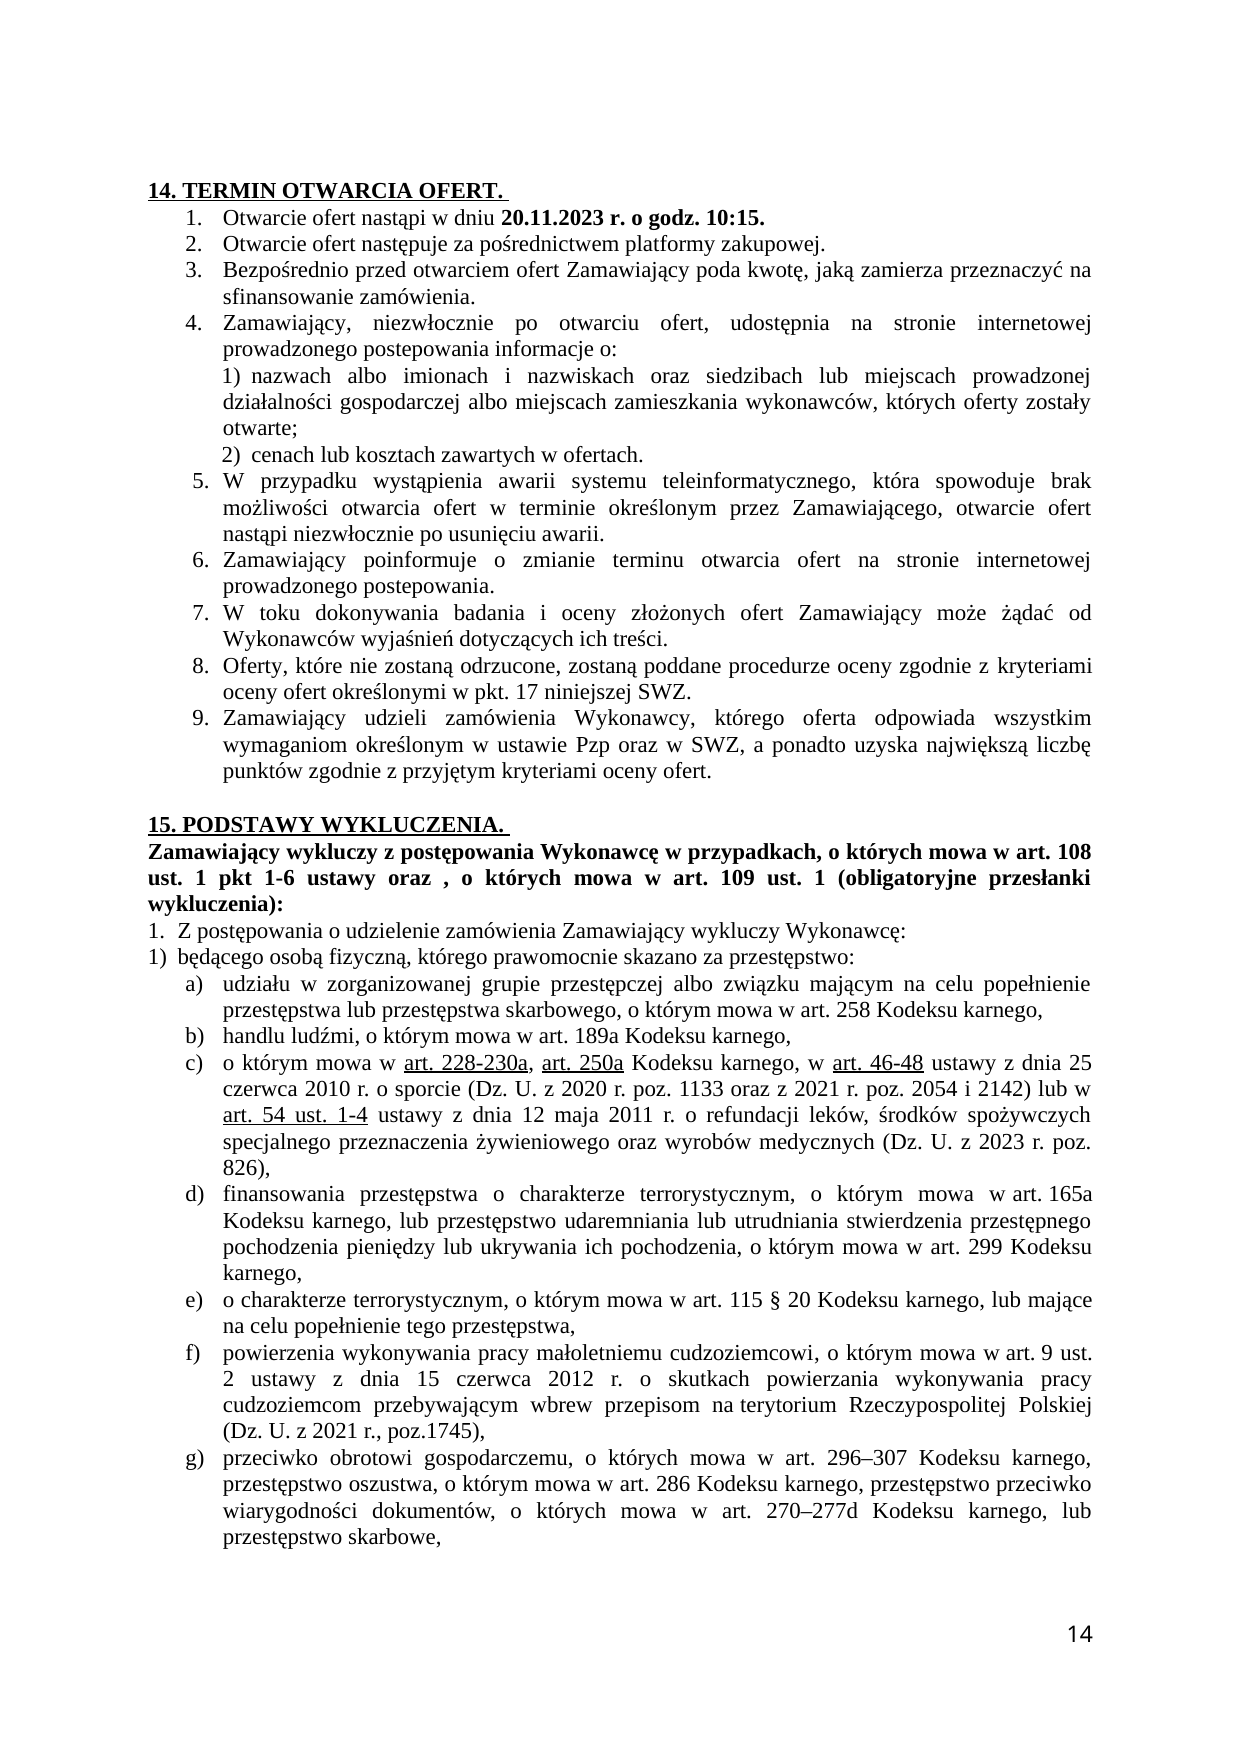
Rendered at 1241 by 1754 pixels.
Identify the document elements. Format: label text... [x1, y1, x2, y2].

list udziału w zorganizowanej grupie przestępczej albo związku mającym na celu popełnienie przestępstwa lub przestępstwa skarbowego, o którym mowa w art. 258 Kodeksu karnego, [185, 969, 1093, 1022]
list o którym mowa w art. 228-230a, art. 250a Kodeksu karnego, w art. 46-48 ustawy z dnia 25 czerwca 2010 r. o sporcie (Dz. U. z 2020 r. poz. 1133 oraz z 2021 r. poz. 2054 i 2142) lub w art. 54 ust. 1-4 ustawy z dnia 12 maja 2011 r. o refundacji leków, środków spożywczych specjalnego przeznaczenia żywieniowego oraz wyrobów medycznych (Dz. U. z 2023 r. poz. 826), [185, 1049, 1093, 1180]
text 15. PODSTAWY WYKLUCZENIA. [148, 811, 1093, 838]
list finansowania przestępstwa o charakterze terrorystycznym, o którym mowa w art. 165a Kodeksu karnego, lub przestępstwo udaremniania lub utrudniania stwierdzenia przestępnego pochodzenia pieniędzy lub ukrywania ich pochodzenia, o którym mowa w art. 299 Kodeksu karnego, [185, 1180, 1093, 1286]
list W przypadku wystąpienia awarii systemu teleinformatycznego, która spowoduje brak możliwości otwarcia ofert w terminie określonym przez Zamawiającego, otwarcie ofert nastąpi niezwłocznie po usunięciu awarii. [192, 467, 1093, 546]
text Zamawiający wykluczy z postępowania Wykonawcę w przypadkach, o których mowa w art. 108 ust. 1 pkt 1-6 ustawy oraz , o których mowa w art. 109 ust. 1 (obligatoryjne przesłanki wykluczenia): [148, 838, 1093, 917]
list Oferty, które nie zostaną odrzucone, zostaną poddane procedurze oceny zgodnie z kryteriami oceny ofert określonymi w pkt. 17 niniejszej SWZ. [192, 652, 1093, 704]
list Zamawiający, niezwłocznie po otwarciu ofert, udostępnia na stronie internetowej prowadzonego postepowania informacje o: [185, 309, 1093, 362]
list Zamawiający poinformuje o zmianie terminu otwarcia ofert na stronie internetowej prowadzonego postepowania. [192, 546, 1093, 599]
list Bezpośrednio przed otwarciem ofert Zamawiający poda kwotę, jaką zamierza przeznaczyć na sfinansowanie zamówienia. [185, 256, 1093, 309]
list handlu ludźmi, o którym mowa w art. 189a Kodeksu karnego, [185, 1022, 1093, 1049]
list nazwach albo imionach i nazwiskach oraz siedzibach lub miejscach prowadzonej działalności gospodarczej albo miejscach zamieszkania wykonawców, których oferty zostały otwarte; [221, 362, 1093, 441]
list Otwarcie ofert następuje za pośrednictwem platformy zakupowej. [185, 230, 1093, 256]
list powierzenia wykonywania pracy małoletniemu cudzoziemcowi, o którym mowa w art. 9 ust. 2 ustawy z dnia 15 czerwca 2012 r. o skutkach powierzania wykonywania pracy cudzoziemcom przebywającym wbrew przepisom na terytorium Rzeczypospolitej Polskiej (Dz. U. z 2021 r., poz.1745), [185, 1338, 1093, 1444]
list W toku dokonywania badania i oceny złożonych ofert Zamawiający może żądać od Wykonawców wyjaśnień dotyczących ich treści. [192, 599, 1093, 652]
text 14. TERMIN OTWARCIA OFERT. [148, 177, 1093, 204]
list przeciwko obrotowi gospodarczemu, o których mowa w art. 296–307 Kodeksu karnego, przestępstwo oszustwa, o którym mowa w art. 286 Kodeksu karnego, przestępstwo przeciwko wiarygodności dokumentów, o których mowa w art. 270–277d Kodeksu karnego, lub przestępstwo skarbowe, [185, 1444, 1093, 1549]
list o charakterze terrorystycznym, o którym mowa w art. 115 § 20 Kodeksu karnego, lub mające na celu popełnienie tego przestępstwa, [185, 1286, 1093, 1338]
list Zamawiający udzieli zamówienia Wykonawcy, którego oferta odpowiada wszystkim wymaganiom określonym w ustawie Pzp oraz w SWZ, a ponadto uzyska największą liczbę punktów zgodnie z przyjętym kryteriami oceny ofert. [192, 704, 1093, 783]
list będącego osobą fizyczną, którego prawomocnie skazano za przestępstwo: [148, 943, 1093, 969]
list cenach lub kosztach zawartych w ofertach. [221, 441, 1093, 467]
list Z postępowania o udzielenie zamówienia Zamawiający wykluczy Wykonawcę: [148, 917, 1093, 943]
list Otwarcie ofert nastąpi w dniu 20.11.2023 r. o godz. 10:15. [185, 204, 1093, 230]
